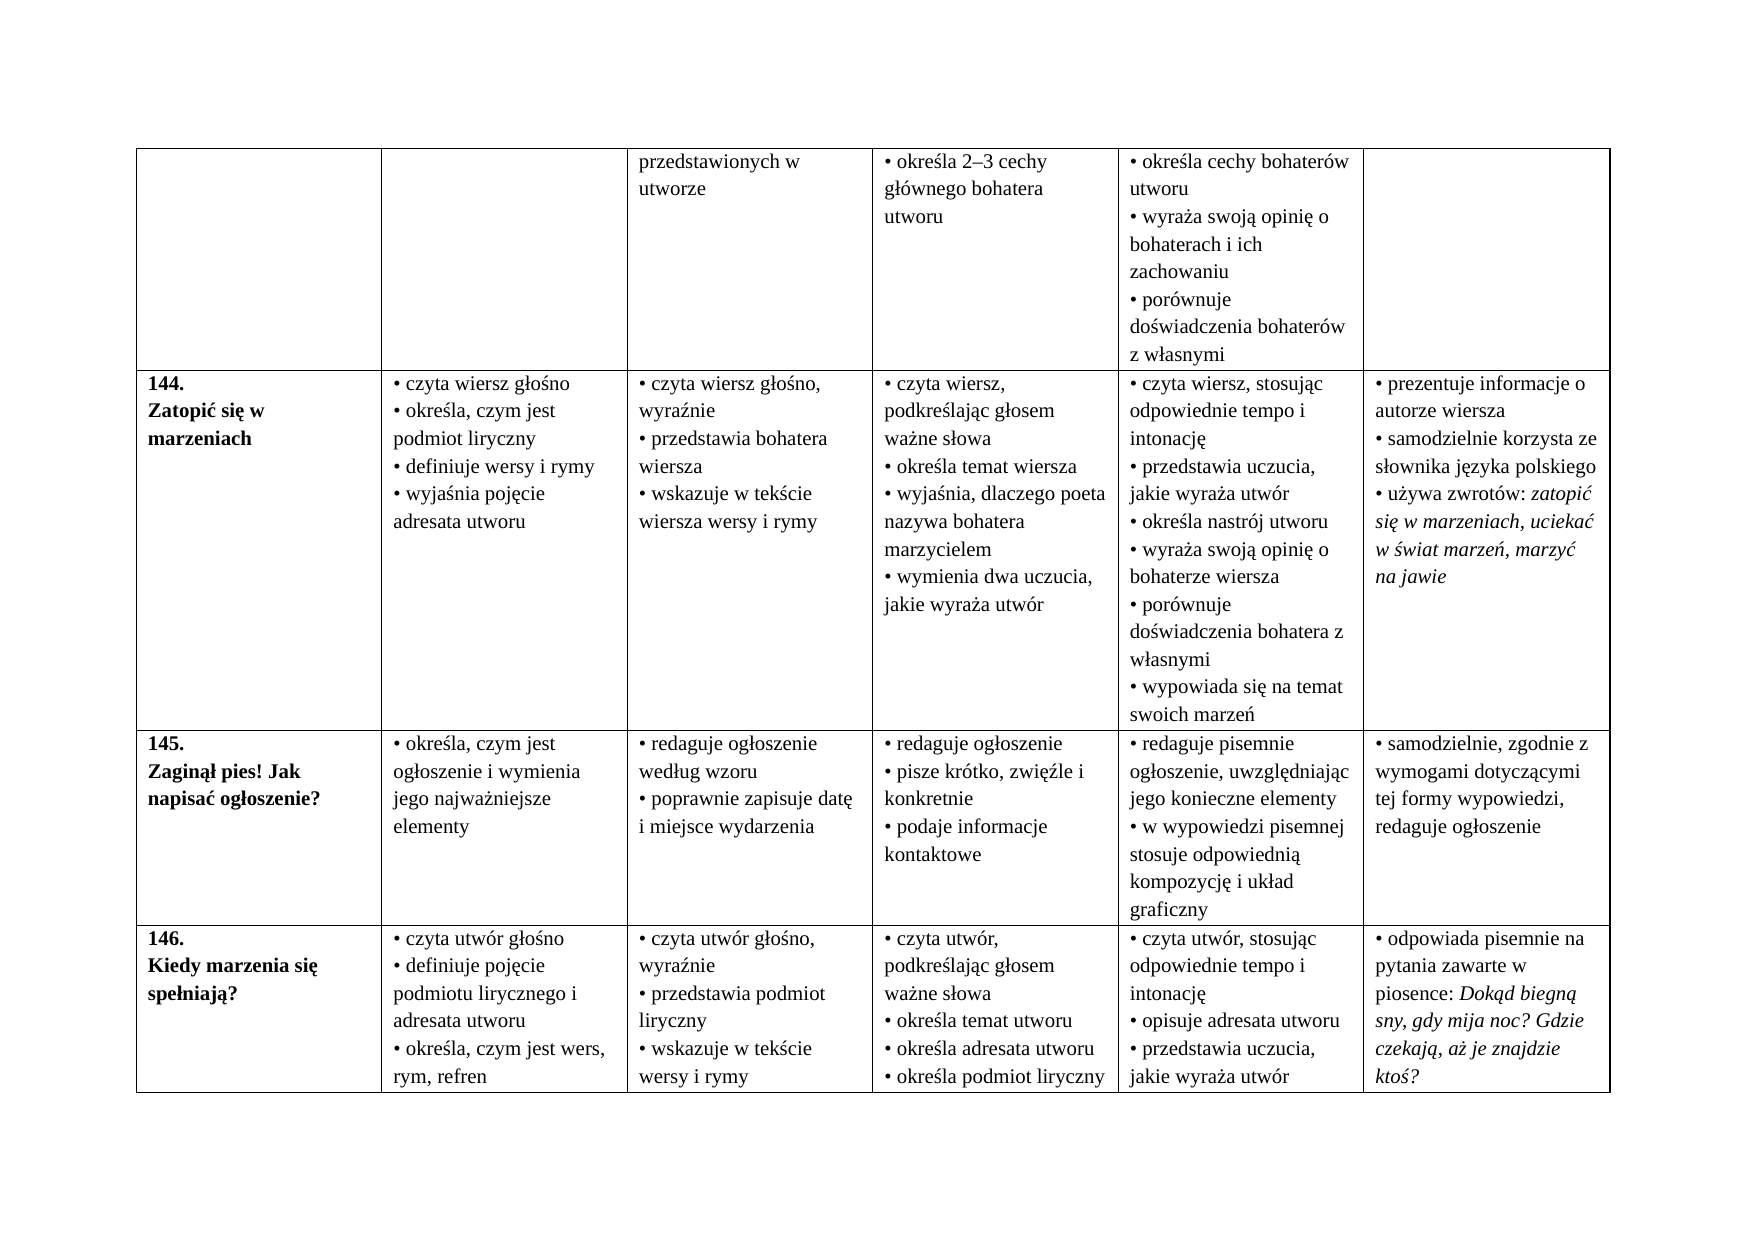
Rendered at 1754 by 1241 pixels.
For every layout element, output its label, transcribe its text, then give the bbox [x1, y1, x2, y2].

table_cell • czyta wiersz głośno • określa, czym jest podmiot liryczny • definiuje wersy i rymy • wyjaśnia pojęcie adresata utworu [382, 371, 627, 730]
table_cell • prezentuje informacje o autorze wiersza • samodzielnie korzysta ze słownika języka polskiego • używa zwrotów: zatopić się w marzeniach, uciekać w świat marzeń, marzyć na jawie [1364, 371, 1609, 730]
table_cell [628, 926, 872, 1092]
table_cell • czyta wiersz, podkreślając głosem ważne słowa • określa temat wiersza • wyjaśnia, dlaczego poeta nazywa bohatera marzycielem • wymienia dwa uczucia, jakie wyraża utwór [873, 371, 1118, 730]
table_cell • redaguje ogłoszenie według wzoru • poprawnie zapisuje datę i miejsce wydarzenia [628, 731, 872, 924]
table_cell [1119, 926, 1363, 1092]
table_cell • samodzielnie, zgodnie z wymogami dotyczącymi tej formy wypowiedzi, redaguje ogłoszenie [1364, 731, 1609, 924]
table_cell 145. Zaginął pies! Jak napisać ogłoszenie? [137, 731, 381, 924]
table_cell 144. Zatopić się w marzeniach [137, 371, 381, 730]
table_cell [382, 926, 627, 1092]
table_cell • określa, czym jest ogłoszenie i wymienia jego najważniejsze elementy [382, 731, 627, 924]
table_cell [873, 149, 1118, 370]
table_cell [628, 149, 872, 370]
table_cell • redaguje pisemnie ogłoszenie, uwzględniając jego konieczne elementy • w wypowiedzi pisemnej stosuje odpowiednią kompozycję i układ graficzny [1119, 731, 1363, 924]
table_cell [137, 149, 381, 370]
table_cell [137, 926, 381, 1092]
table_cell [873, 926, 1118, 1092]
table_cell • czyta wiersz, stosując odpowiednie tempo i intonację • przedstawia uczucia, jakie wyraża utwór • określa nastrój utworu • wyraża swoją opinię o bohaterze wiersza • porównuje doświadczenia bohatera z własnymi • wypowiada się na temat swoich marzeń [1119, 371, 1363, 730]
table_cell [1119, 149, 1363, 370]
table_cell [382, 149, 627, 370]
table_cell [1364, 149, 1609, 370]
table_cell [1364, 926, 1609, 1092]
table_cell • czyta wiersz głośno, wyraźnie • przedstawia bohatera wiersza • wskazuje w tekście wiersza wersy i rymy [628, 371, 872, 730]
table_cell • redaguje ogłoszenie • pisze krótko, zwięźle i konkretnie • podaje informacje kontaktowe [873, 731, 1118, 924]
